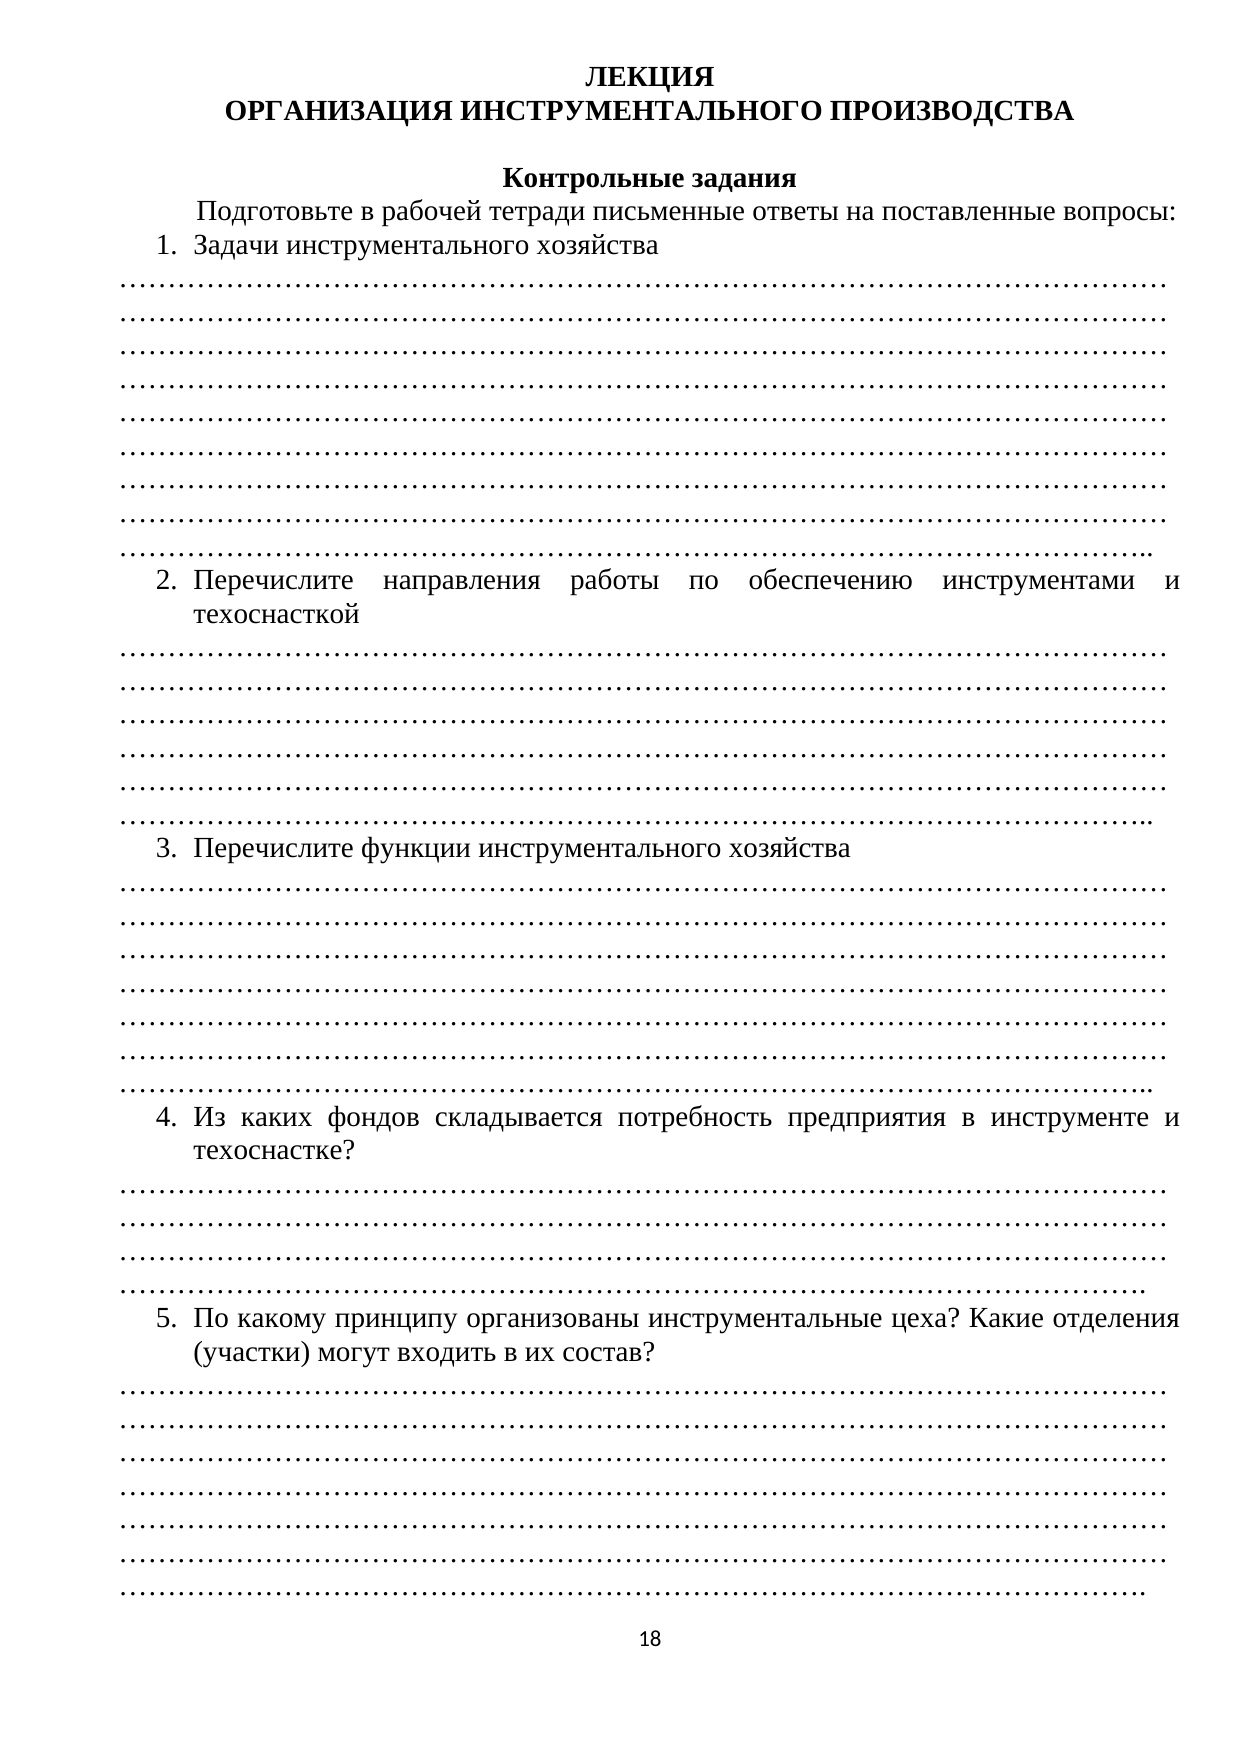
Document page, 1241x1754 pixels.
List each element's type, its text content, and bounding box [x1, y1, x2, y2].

text ЛЕКЦИЯ [118, 59, 1181, 93]
text Подготовьте в рабочей тетради письменные ответы на поставленные вопросы: [118, 193, 1181, 227]
list Перечислите функции инструментального хозяйства [156, 831, 1181, 864]
text …………………………………………………………………………………………………………………………………………………………………………………………………………………………………………………………………………………………………………………………………………………………………………………………………………………………………………………………………………………………………………………………………………………………………………………………………………………………………………………………………………………………………………………………………………………………………………………………………………………………………………………………………………………………….. [118, 260, 1181, 562]
list Перечислите направления работы по обеспечению инструментами и техоснасткой [156, 562, 1181, 629]
list По какому принципу организованы инструментальные цеха? Какие отделения (участки) могут входить в их состав? [156, 1300, 1181, 1367]
text ……………………………………………………………………………………………………………………………………………………………………………………………………………………………………………………………………………………………………………………………………………………………………………………………. [118, 1166, 1181, 1300]
text ОРГАНИЗАЦИЯ ИНСТРУМЕНТАЛЬНОГО ПРОИЗВОДСТВА [118, 93, 1181, 126]
list Задачи инструментального хозяйства [156, 227, 1181, 260]
text Контрольные задания [118, 160, 1181, 193]
text ……………………………………………………………………………………………………………………………………………………………………………………………………………………………………………………………………………………………………………………………………………………………………………………………………………………………………………………………………………………………………………………………………………………………………………………………………………………………………………………………………………………………. [118, 1367, 1181, 1602]
text …………………………………………………………………………………………………………………………………………………………………………………………………………………………………………………………………………………………………………………………………………………………………………………………………………………………………………………………………………………………………………………………………………………………………………………………….. [118, 629, 1181, 831]
text …………………………………………………………………………………………………………………………………………………………………………………………………………………………………………………………………………………………………………………………………………………………………………………………………………………………………………………………………………………………………………………………………………………………………………………………………………………………………………………………………………………………….. [118, 864, 1181, 1099]
list Из каких фондов складывается потребность предприятия в инструменте и техоснастке? [156, 1099, 1181, 1166]
